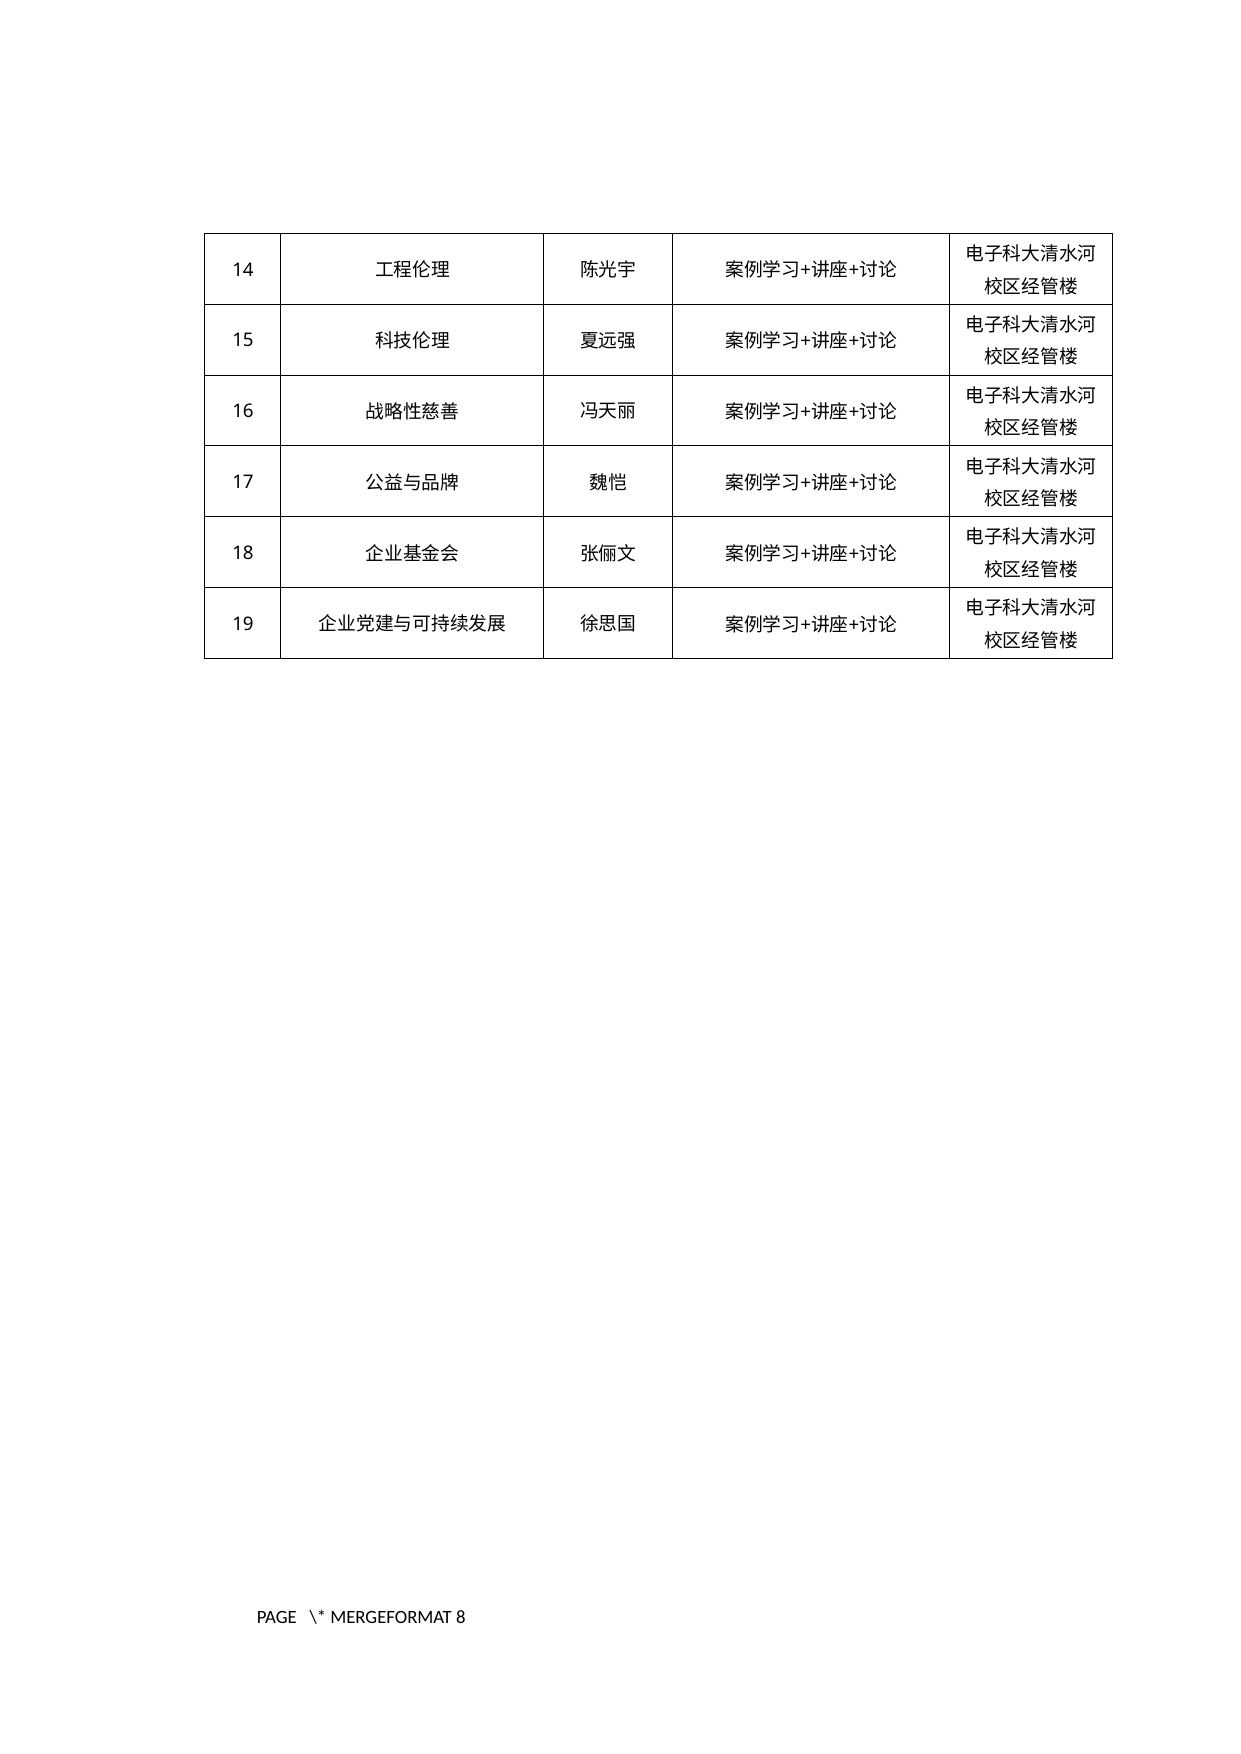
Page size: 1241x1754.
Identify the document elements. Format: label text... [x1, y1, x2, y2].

table_cell 工程伦理 [281, 234, 543, 304]
table_cell 案例学习+讲座+讨论 [673, 517, 949, 587]
table_cell 电子科大清水河校区经管楼 [950, 446, 1112, 516]
table_cell 冯天丽 [544, 376, 672, 445]
table_cell 16 [205, 376, 280, 445]
table_cell 电子科大清水河校区经管楼 [950, 376, 1112, 445]
table_cell 夏远强 [544, 305, 672, 374]
table_cell 陈光宇 [544, 234, 672, 304]
table_cell 科技伦理 [281, 305, 543, 374]
table_cell 电子科大清水河校区经管楼 [950, 588, 1112, 658]
table_cell 案例学习+讲座+讨论 [673, 376, 949, 445]
table_cell 18 [205, 517, 280, 587]
table_cell 案例学习+讲座+讨论 [673, 446, 949, 516]
table_cell 战略性慈善 [281, 376, 543, 445]
table_cell 徐思国 [544, 588, 672, 658]
table_cell 案例学习+讲座+讨论 [673, 234, 949, 304]
table_cell 张俪文 [544, 517, 672, 587]
table_cell 案例学习+讲座+讨论 [673, 588, 949, 658]
table_cell 电子科大清水河校区经管楼 [950, 305, 1112, 374]
table_cell 17 [205, 446, 280, 516]
table_cell 15 [205, 305, 280, 374]
table_cell 电子科大清水河校区经管楼 [950, 517, 1112, 587]
table_cell 14 [205, 234, 280, 304]
table_cell 魏恺 [544, 446, 672, 516]
table_cell 企业党建与可持续发展 [281, 588, 543, 658]
table_cell 19 [205, 588, 280, 658]
table_cell 公益与品牌 [281, 446, 543, 516]
table_cell 案例学习+讲座+讨论 [673, 305, 949, 374]
table_cell 企业基金会 [281, 517, 543, 587]
table_cell 电子科大清水河校区经管楼 [950, 234, 1112, 304]
